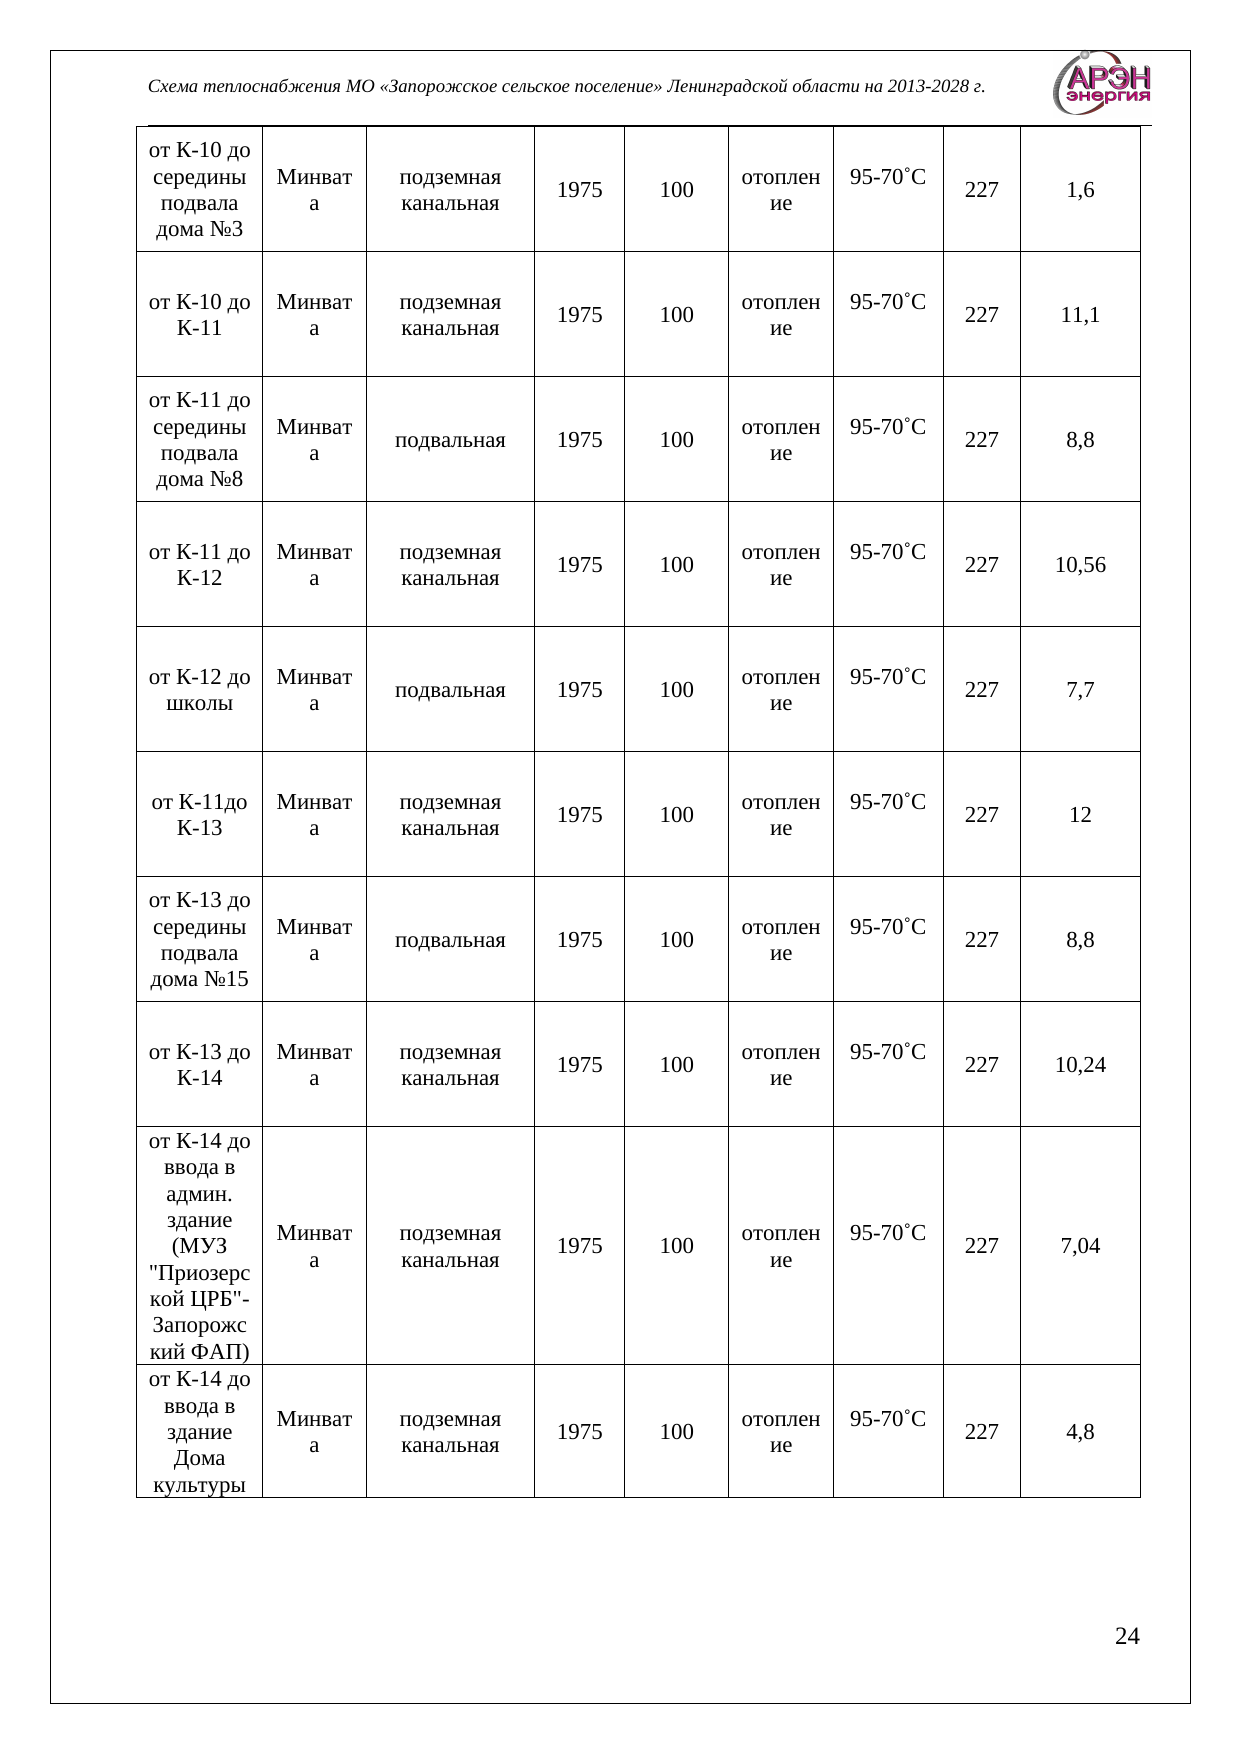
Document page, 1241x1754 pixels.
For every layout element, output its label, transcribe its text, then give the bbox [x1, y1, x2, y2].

table_cell 95-70˚С [834, 627, 943, 751]
table_cell 95-70˚С [834, 127, 943, 251]
table_cell Минвата [263, 377, 366, 501]
table_cell 95-70˚С [834, 1365, 943, 1497]
table_cell 11,1 [1021, 252, 1140, 376]
table_cell 95-70˚С [834, 877, 943, 1001]
table_cell подземная канальная [367, 752, 534, 876]
table_cell от К-11 до К-12 [137, 502, 262, 626]
table_cell 1975 [535, 1002, 624, 1126]
table_cell 1975 [535, 877, 624, 1001]
table_cell 227 [944, 252, 1020, 376]
table_cell подземная канальная [367, 1127, 534, 1364]
table_cell подвальная [367, 877, 534, 1001]
table_cell отопление [729, 1002, 833, 1126]
table_cell 227 [944, 1002, 1020, 1126]
table_cell от К-13 до середины подвала дома №15 [137, 877, 262, 1001]
table_cell от К-12 до школы [137, 627, 262, 751]
table_cell 1975 [535, 1365, 624, 1497]
table_cell от К-11до К-13 [137, 752, 262, 876]
table_cell 100 [625, 1127, 728, 1364]
table_cell 10,56 [1021, 502, 1140, 626]
table_cell подземная канальная [367, 252, 534, 376]
table_cell 1975 [535, 127, 624, 251]
table_cell Минвата [263, 627, 366, 751]
table_cell 227 [944, 377, 1020, 501]
table_cell отопление [729, 1127, 833, 1364]
table_cell 100 [625, 127, 728, 251]
table_cell 12 [1021, 752, 1140, 876]
table_cell 100 [625, 1002, 728, 1126]
table_cell 227 [944, 877, 1020, 1001]
table_cell от К-13 до К-14 [137, 1002, 262, 1126]
table_cell подземная канальная [367, 127, 534, 251]
table_cell 100 [625, 252, 728, 376]
table_cell 227 [944, 1365, 1020, 1497]
table_cell 7,04 [1021, 1127, 1140, 1364]
table_cell от К-14 до ввода в админ. здание (МУЗ "Приозерской ЦРБ"- Запорожский ФАП) [137, 1127, 262, 1364]
table_cell от К-10 до середины подвала дома №3 [137, 127, 262, 251]
table_cell подземная канальная [367, 1002, 534, 1126]
table_cell 10,24 [1021, 1002, 1140, 1126]
table_cell отопление [729, 877, 833, 1001]
table_cell от К-14 до ввода в здание Дома культуры [137, 1365, 262, 1497]
table_cell 95-70˚С [834, 1002, 943, 1126]
table_cell подземная канальная [367, 502, 534, 626]
table_cell 1975 [535, 377, 624, 501]
table_cell отопление [729, 627, 833, 751]
table_cell 100 [625, 627, 728, 751]
table_cell отопление [729, 502, 833, 626]
table_cell 1975 [535, 502, 624, 626]
picture [1053, 51, 1152, 118]
table_cell от К-11 до середины подвала дома №8 [137, 377, 262, 501]
table_cell Минвата [263, 127, 366, 251]
table_cell от К-10 до К-11 [137, 252, 262, 376]
table_cell 100 [625, 1365, 728, 1497]
table_cell 95-70˚С [834, 1127, 943, 1364]
table_cell подземная канальная [367, 1365, 534, 1497]
table_cell отопление [729, 252, 833, 376]
table_cell 1975 [535, 252, 624, 376]
table_cell Минвата [263, 1127, 366, 1364]
table_cell 4,8 [1021, 1365, 1140, 1497]
table_cell 95-70˚С [834, 252, 943, 376]
table_cell 100 [625, 877, 728, 1001]
table_cell Минвата [263, 752, 366, 876]
table_cell 8,8 [1021, 877, 1140, 1001]
table_cell 100 [625, 752, 728, 876]
table_cell 1,6 [1021, 127, 1140, 251]
table_cell подвальная [367, 627, 534, 751]
table_cell 227 [944, 127, 1020, 251]
table_cell 227 [944, 752, 1020, 876]
table_cell Минвата [263, 877, 366, 1001]
table_cell Минвата [263, 1365, 366, 1497]
table_cell 227 [944, 627, 1020, 751]
table_cell отопление [729, 377, 833, 501]
table_cell 95-70˚С [834, 377, 943, 501]
table_cell 100 [625, 502, 728, 626]
table_cell 100 [625, 377, 728, 501]
table_cell Минвата [263, 252, 366, 376]
table_cell 8,8 [1021, 377, 1140, 501]
table_cell 1975 [535, 1127, 624, 1364]
table_cell 95-70˚С [834, 502, 943, 626]
table_cell отопление [729, 1365, 833, 1497]
table_cell 95-70˚С [834, 752, 943, 876]
table_cell подвальная [367, 377, 534, 501]
table_cell Минвата [263, 502, 366, 626]
table_cell 1975 [535, 752, 624, 876]
table_cell 1975 [535, 627, 624, 751]
table_cell 7,7 [1021, 627, 1140, 751]
table_cell 227 [944, 502, 1020, 626]
table_cell Минвата [263, 1002, 366, 1126]
table_cell отопление [729, 752, 833, 876]
table_cell 227 [944, 1127, 1020, 1364]
table_cell отопление [729, 127, 833, 251]
